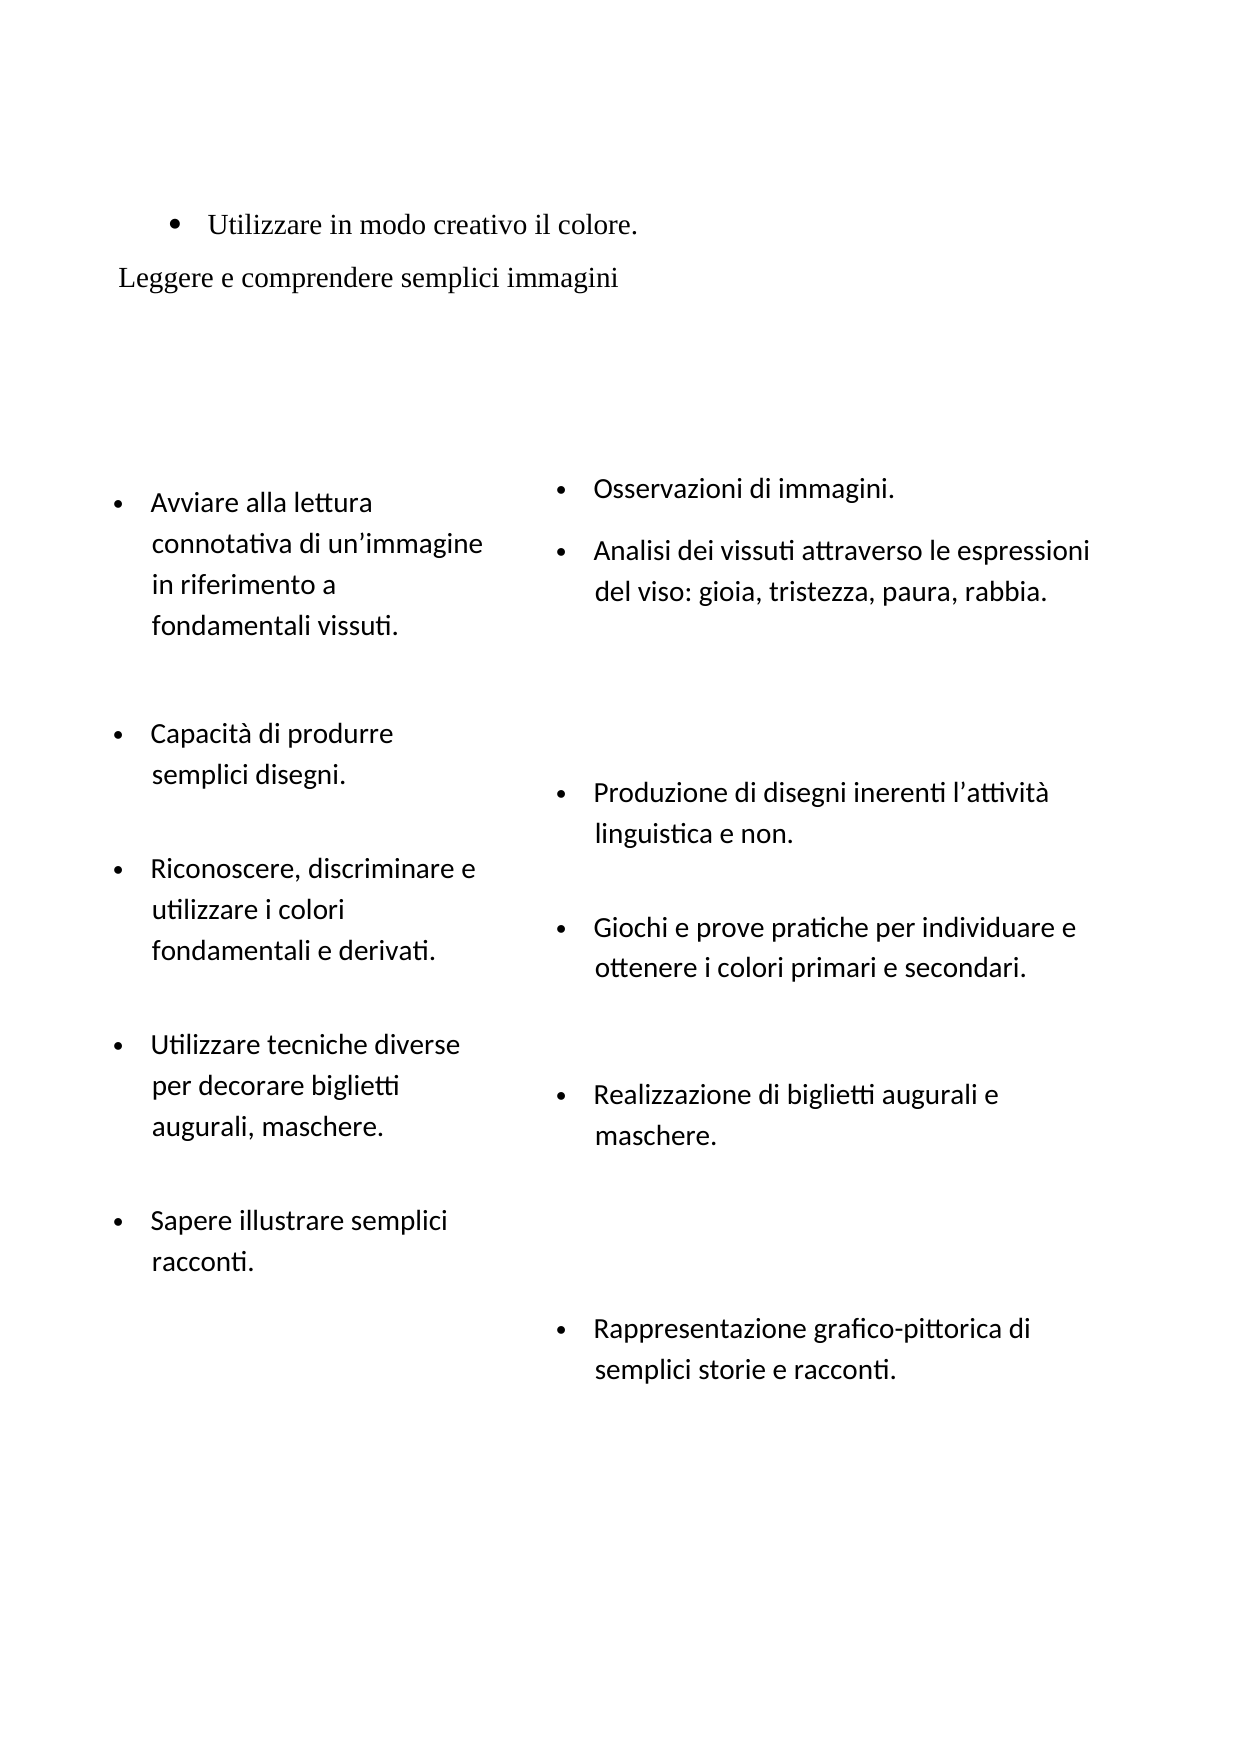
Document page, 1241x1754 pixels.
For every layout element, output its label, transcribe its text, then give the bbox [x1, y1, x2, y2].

list Utilizzare in modo creativo il colore. [170, 207, 1122, 241]
table_header Osservazioni di immagini. Analisi dei vissuti attraverso le espressioni del viso: gioia, tristezza, paura, rabbia. Produzione di disegni inerenti l’attività linguistica e non. Giochi e prove pratiche per individuare e ottenere i colori primari e secondari. Realizzazione di biglietti augurali e maschere. Rappresentazione grafico-pittorica di semplici storie e racconti. [508, 438, 1133, 1411]
text Leggere e comprendere semplici immagini [118, 260, 1122, 293]
table_header Avviare alla lettura connotativa di un’immagine in riferimento a fondamentali vissuti. Capacità di produrre semplici disegni. Riconoscere, discriminare e utilizzare i colori fondamentali e derivati. Utilizzare tecniche diverse per decorare biglietti augurali, maschere. Sapere illustrare semplici racconti. [65, 438, 508, 1411]
